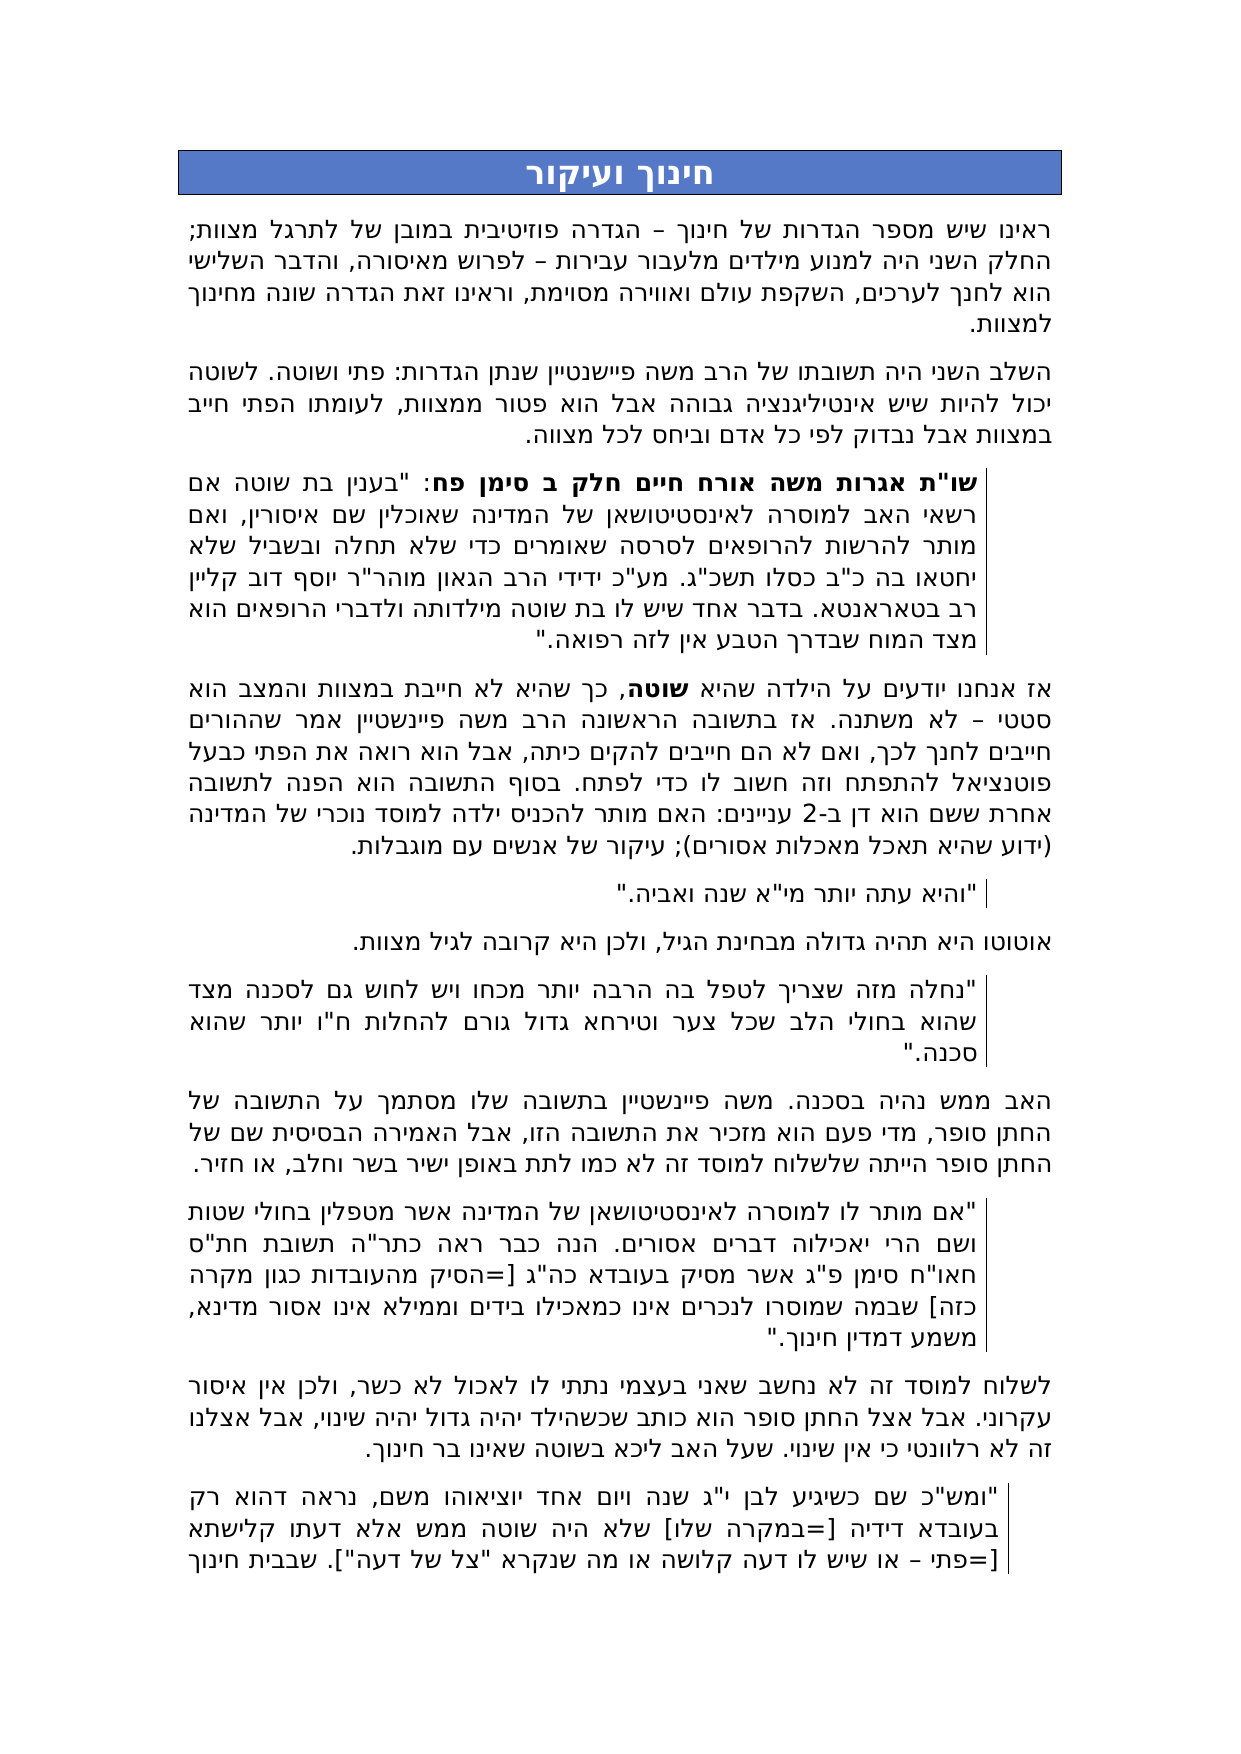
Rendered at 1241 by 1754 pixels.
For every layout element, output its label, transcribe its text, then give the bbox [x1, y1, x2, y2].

text ראינו שיש מספר הגדרות של חינוך – הגדרה פוזיטיבית במובן של לתרגל מצוות; החלק השני היה למנוע מילדים מלעבור עבירות – לפרוש מאיסורה, והדבר השלישי הוא לחנך לערכים, השקפת עולם ואווירה מסוימת, וראינו זאת הגדרה שונה מחינוך למצוות. [187, 215, 1053, 338]
text השלב השני היה תשובתו של הרב משה פיישנטיין שנתן הגדרות: פתי ושוטה. לשוטה יכול להיות שיש אינטיליגנציה גבוהה אבל הוא פטור ממצוות, לעומתו הפתי חייב במצוות אבל נבדוק לפי כל אדם וביחס לכל מצווה. [187, 357, 1053, 449]
list "אם מותר לו למוסרה לאינסטיטושאן של המדינה אשר מטפלין בחולי שטות ושם הרי יאכילוה דברים אסורים. הנה כבר ראה כתר"ה תשובת חת"ס חאו"ח סימן פ"ג אשר מסיק בעובדא כה"ג [=הסיק מהעובדות כגון מקרה כזה] שבמה שמוסרו לנכרים אינו כמאכילו בידים וממילא אינו אסור מדינא, משמע דמדין חינוך." [187, 1197, 986, 1352]
text אוטוטו היא תהיה גדולה מבחינת הגיל, ולכן היא קרובה לגיל מצוות. [187, 927, 1053, 956]
list שו"ת אגרות משה אורח חיים חלק ב סימן פח: "בענין בת שוטה אם רשאי האב למוסרה לאינסטיטושאן של המדינה שאוכלין שם איסורין, ואם מותר להרשות להרופאים לסרסה שאומרים כדי שלא תחלה ובשביל שלא יחטאו בה כ"ב כסלו תשכ"ג. מע"כ ידידי הרב הגאון מוהר"ר יוסף דוב קליין רב בטאראנטא. בדבר אחד שיש לו בת שוטה מילדותה ולדברי הרופאים הוא מצד המוח שבדרך הטבע אין לזה רפואה." [187, 468, 986, 655]
text אז אנחנו יודעים על הילדה שהיא שוטה, כך שהיא לא חייבת במצוות והמצב הוא סטטי – לא משתנה. אז בתשובה הראשונה הרב משה פיינשטיין אמר שההורים חייבים לחנך לכך, ואם לא הם חייבים להקים כיתה, אבל הוא רואה את הפתי כבעל פוטנציאל להתפתח וזה חשוב לו כדי לפתח. בסוף התשובה הוא הפנה לתשובה אחרת ששם הוא דן ב-2 עניינים: האם מותר להכניס ילדה למוסד נוכרי של המדינה (ידוע שהיא תאכל מאכלות אסורים); עיקור של אנשים עם מוגבלות. [187, 674, 1053, 860]
text חינוך ועיקור [179, 151, 1061, 194]
list "והיא עתה יותר מי"א שנה ואביה." [187, 879, 986, 908]
text לשלוח למוסד זה לא נחשב שאני בעצמי נתתי לו לאכול לא כשר, ולכן אין איסור עקרוני. אבל אצל החתן סופר הוא כותב שכשהילד יהיה גדול יהיה שינוי, אבל אצלנו זה לא רלוונטי כי אין שינוי. שעל האב ליכא בשוטה שאינו בר חינוך. [187, 1371, 1053, 1463]
list "נחלה מזה שצריך לטפל בה הרבה יותר מכחו ויש לחוש גם לסכנה מצד שהוא בחולי הלב שכל צער וטירחא גדול גורם להחלות ח"ו יותר שהוא סכנה." [187, 975, 986, 1067]
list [187, 1482, 1008, 1574]
text האב ממש נהיה בסכנה. משה פיינשטיין בתשובה שלו מסתמך על התשובה של החתן סופר, מדי פעם הוא מזכיר את התשובה הזו, אבל האמירה הבסיסית שם של החתן סופר הייתה שלשלוח למוסד זה לא כמו לתת באופן ישיר בשר וחלב, או חזיר. [187, 1086, 1053, 1178]
